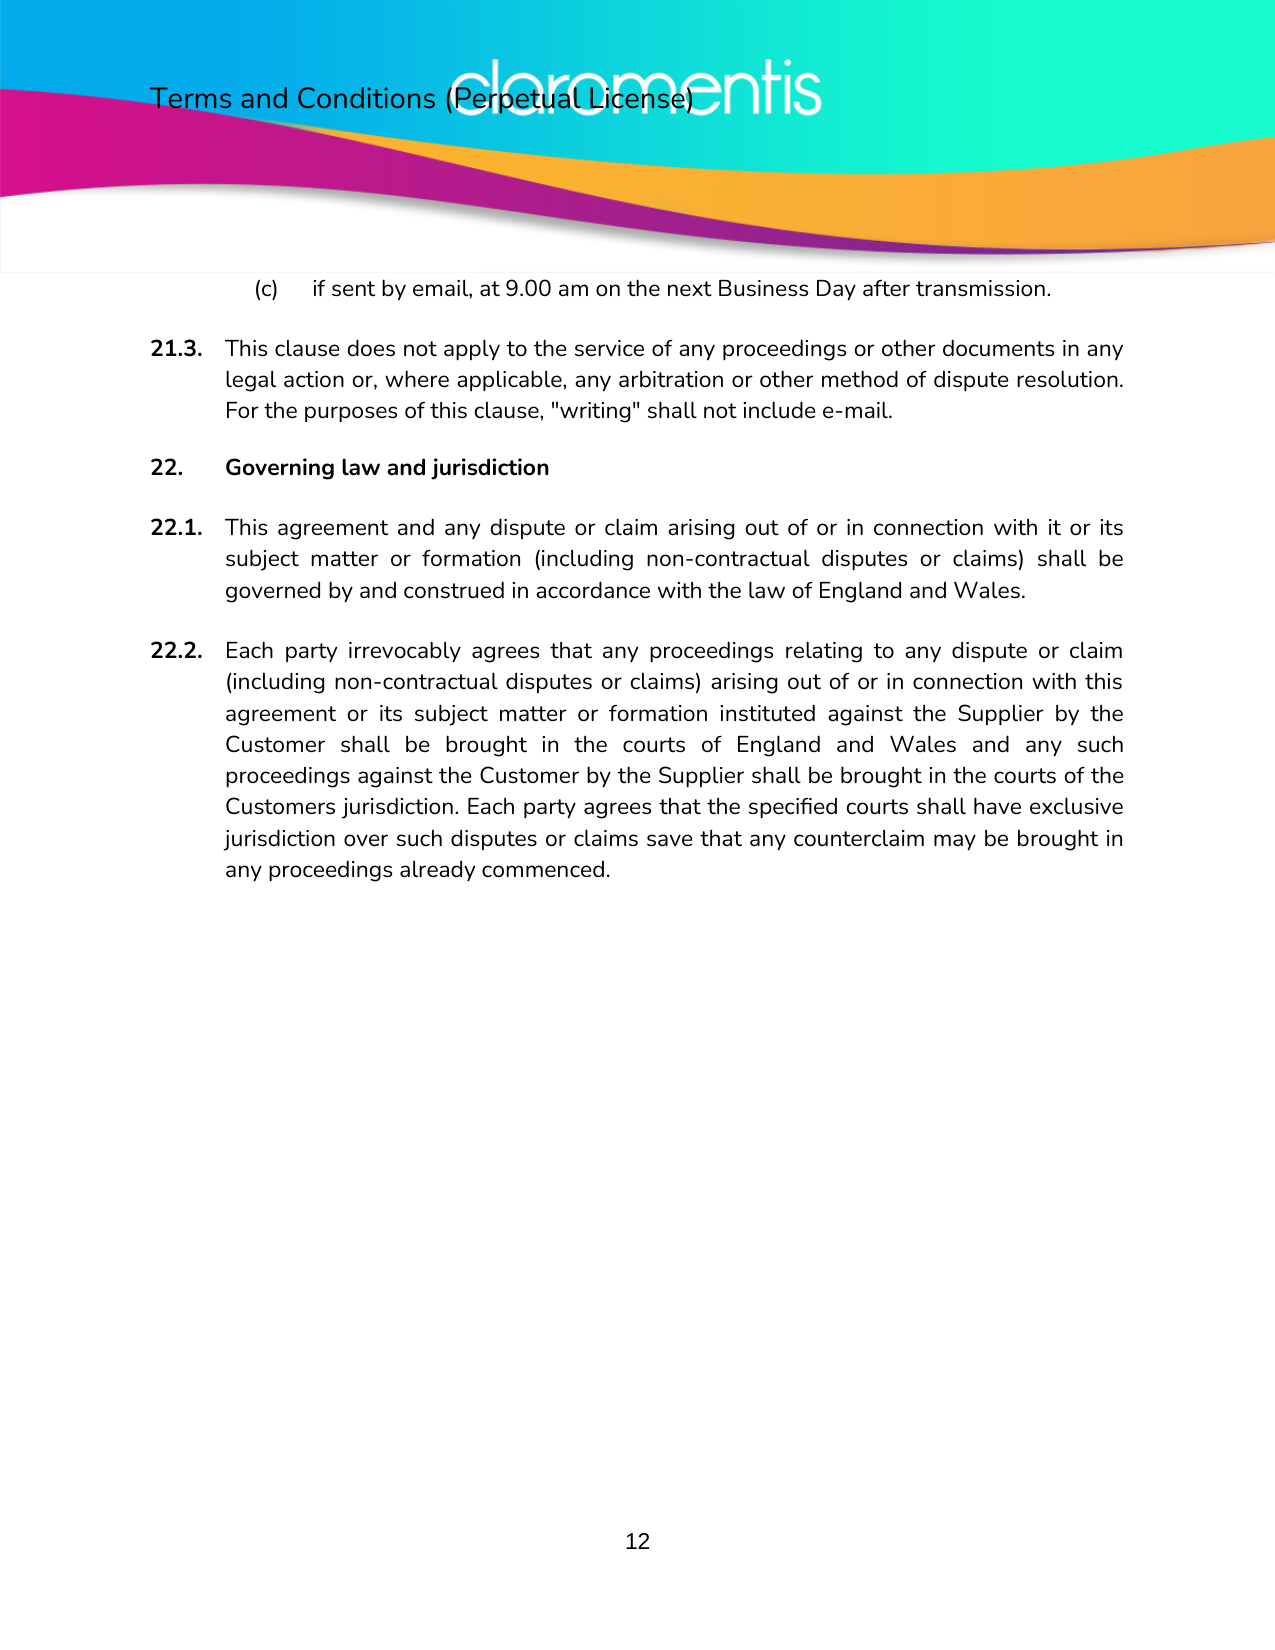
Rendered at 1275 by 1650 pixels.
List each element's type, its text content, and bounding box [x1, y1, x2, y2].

picture [0, 0, 1275, 273]
list if sent by email, at 9.00 am on the next Business Day after transmission. [253, 150, 1125, 304]
list This agreement and any dispute or claim arising out of or in connection with it or its subject matter or formation (including non-contractual disputes or claims) shall be governed by and construed in accordance with the law of England and Wales. [150, 512, 1125, 606]
list Each party irrevocably agrees that any proceedings relating to any dispute or claim (including non-contractual disputes or claims) arising out of or in connection with this agreement or its subject matter or formation instituted against the Supplier by the Customer shall be brought in the courts of England and Wales and any such proceedings against the Customer by the Supplier shall be brought in the courts of the Customers jurisdiction. Each party agrees that the specified courts shall have exclusive jurisdiction over such disputes or claims save that any counterclaim may be brought in any proceedings already commenced. [150, 635, 1125, 885]
picture [424, 100, 432, 106]
list This clause does not apply to the service of any proceedings or other documents in any legal action or, where applicable, any arbitration or other method of dispute resolution. For the purposes of this clause, "writing" shall not include e-mail. [150, 333, 1125, 427]
list Governing law and jurisdiction [150, 452, 1125, 483]
